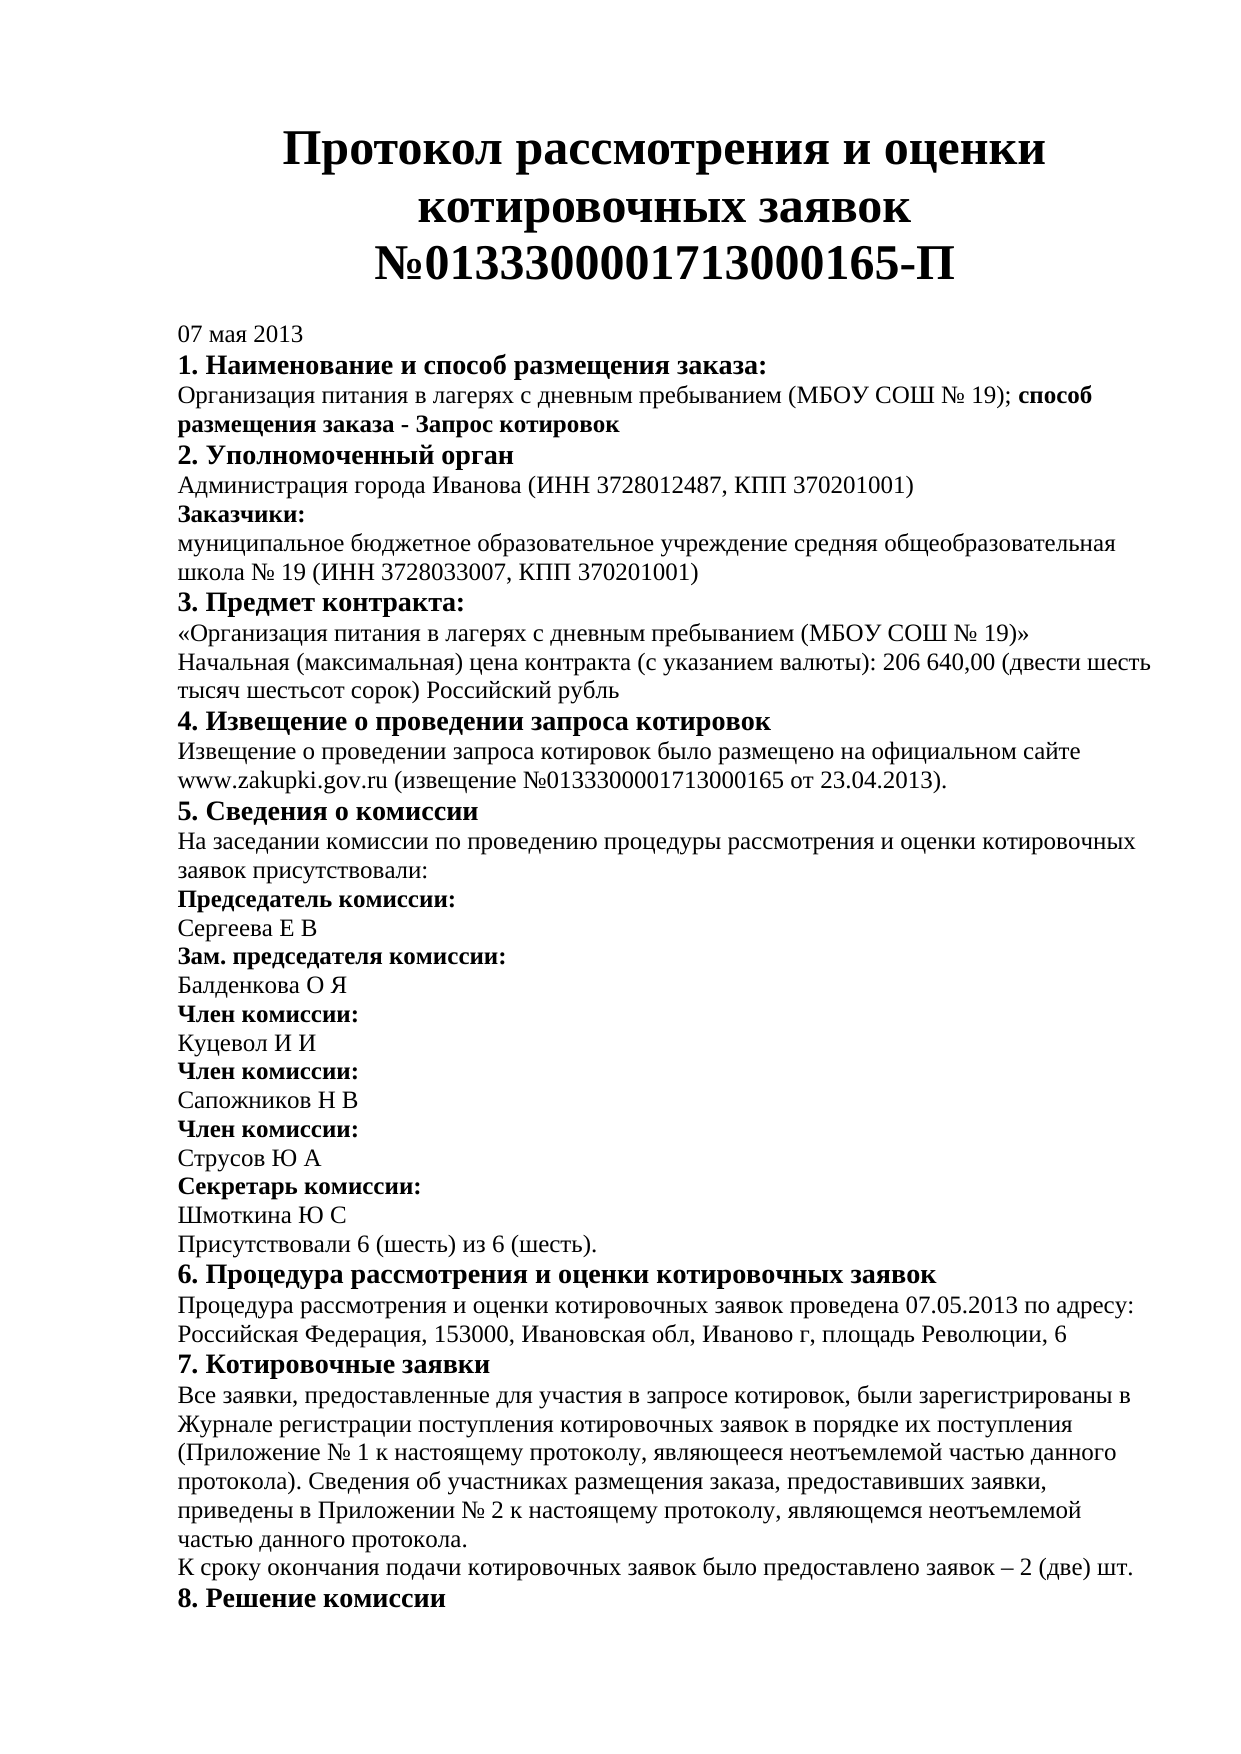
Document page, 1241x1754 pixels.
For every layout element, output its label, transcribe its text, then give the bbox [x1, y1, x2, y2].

text 8. Решение комиссии [177, 1581, 1152, 1613]
text 07 мая 2013 [177, 291, 1152, 348]
text Заказчики: [177, 499, 1152, 528]
text На заседании комиссии по проведению процедуры рассмотрения и оценки котировочных заявок присутствовали: [177, 826, 1152, 884]
text 4. Извещение о проведении запроса котировок [177, 704, 1152, 736]
text Извещение о проведении запроса котировок было размещено на официальном сайте www.zakupki.gov.ru (извещение №0133300001713000165 от 23.04.2013). [177, 736, 1152, 794]
text «Организация питания в лагерях с дневным пребыванием (МБОУ СОШ № 19)» Начальная (максимальная) цена контракта (с указанием валюты): 206 640,00 (двести шесть тысяч шестьсот сорок) Российский рубль [177, 618, 1152, 704]
text Зам. председателя комиссии: Балденкова О Я [177, 941, 1152, 999]
text К сроку окончания подачи котировочных заявок было предоставлено заявок – 2 (две) шт. [177, 1552, 1152, 1581]
text Администрация города Иванова (ИНН 3728012487, КПП 370201001) [177, 470, 1152, 499]
text Член комиссии: Сапожников Н В [177, 1056, 1152, 1114]
text 3. Предмет контракта: [177, 585, 1152, 618]
text 7. Котировочные заявки [177, 1347, 1152, 1380]
text 1. Наименование и способ размещения заказа: [177, 348, 1152, 381]
text Присутствовали 6 (шесть) из 6 (шесть). [177, 1229, 1152, 1258]
text 2. Уполномоченный орган [177, 438, 1152, 470]
text Член комиссии: Струсов Ю А [177, 1114, 1152, 1171]
text Организация питания в лагерях с дневным пребыванием (МБОУ СОШ № 19); способ размещения заказа - Запрос котировок [177, 381, 1152, 438]
text Все заявки, предоставленные для участия в запросе котировок, были зарегистрированы в Журнале регистрации поступления котировочных заявок в порядке их поступления (Приложение № 1 к настоящему протоколу, являющееся неотъемлемой частью данного протокола). Сведения об участниках размещения заказа, предоставивших заявки, приведены в Приложении № 2 к настоящему протоколу, являющемся неотъемлемой частью данного протокола. [177, 1380, 1152, 1552]
text Член комиссии: Куцевол И И [177, 999, 1152, 1056]
text Протокол рассмотрения и оценки котировочных заявок №0133300001713000165-П [177, 118, 1152, 291]
text Секретарь комиссии: Шмоткина Ю С [177, 1171, 1152, 1229]
text Председатель комиссии: Сергеева Е В [177, 884, 1152, 941]
text Процедура рассмотрения и оценки котировочных заявок проведена 07.05.2013 по адресу: Российская Федерация, 153000, Ивановская обл, Иваново г, площадь Революции, 6 [177, 1290, 1152, 1347]
text 6. Процедура рассмотрения и оценки котировочных заявок [177, 1258, 1152, 1290]
text 5. Сведения о комиссии [177, 794, 1152, 826]
text муниципальное бюджетное образовательное учреждение средняя общеобразовательная школа № 19 (ИНН 3728033007, КПП 370201001) [177, 528, 1152, 585]
